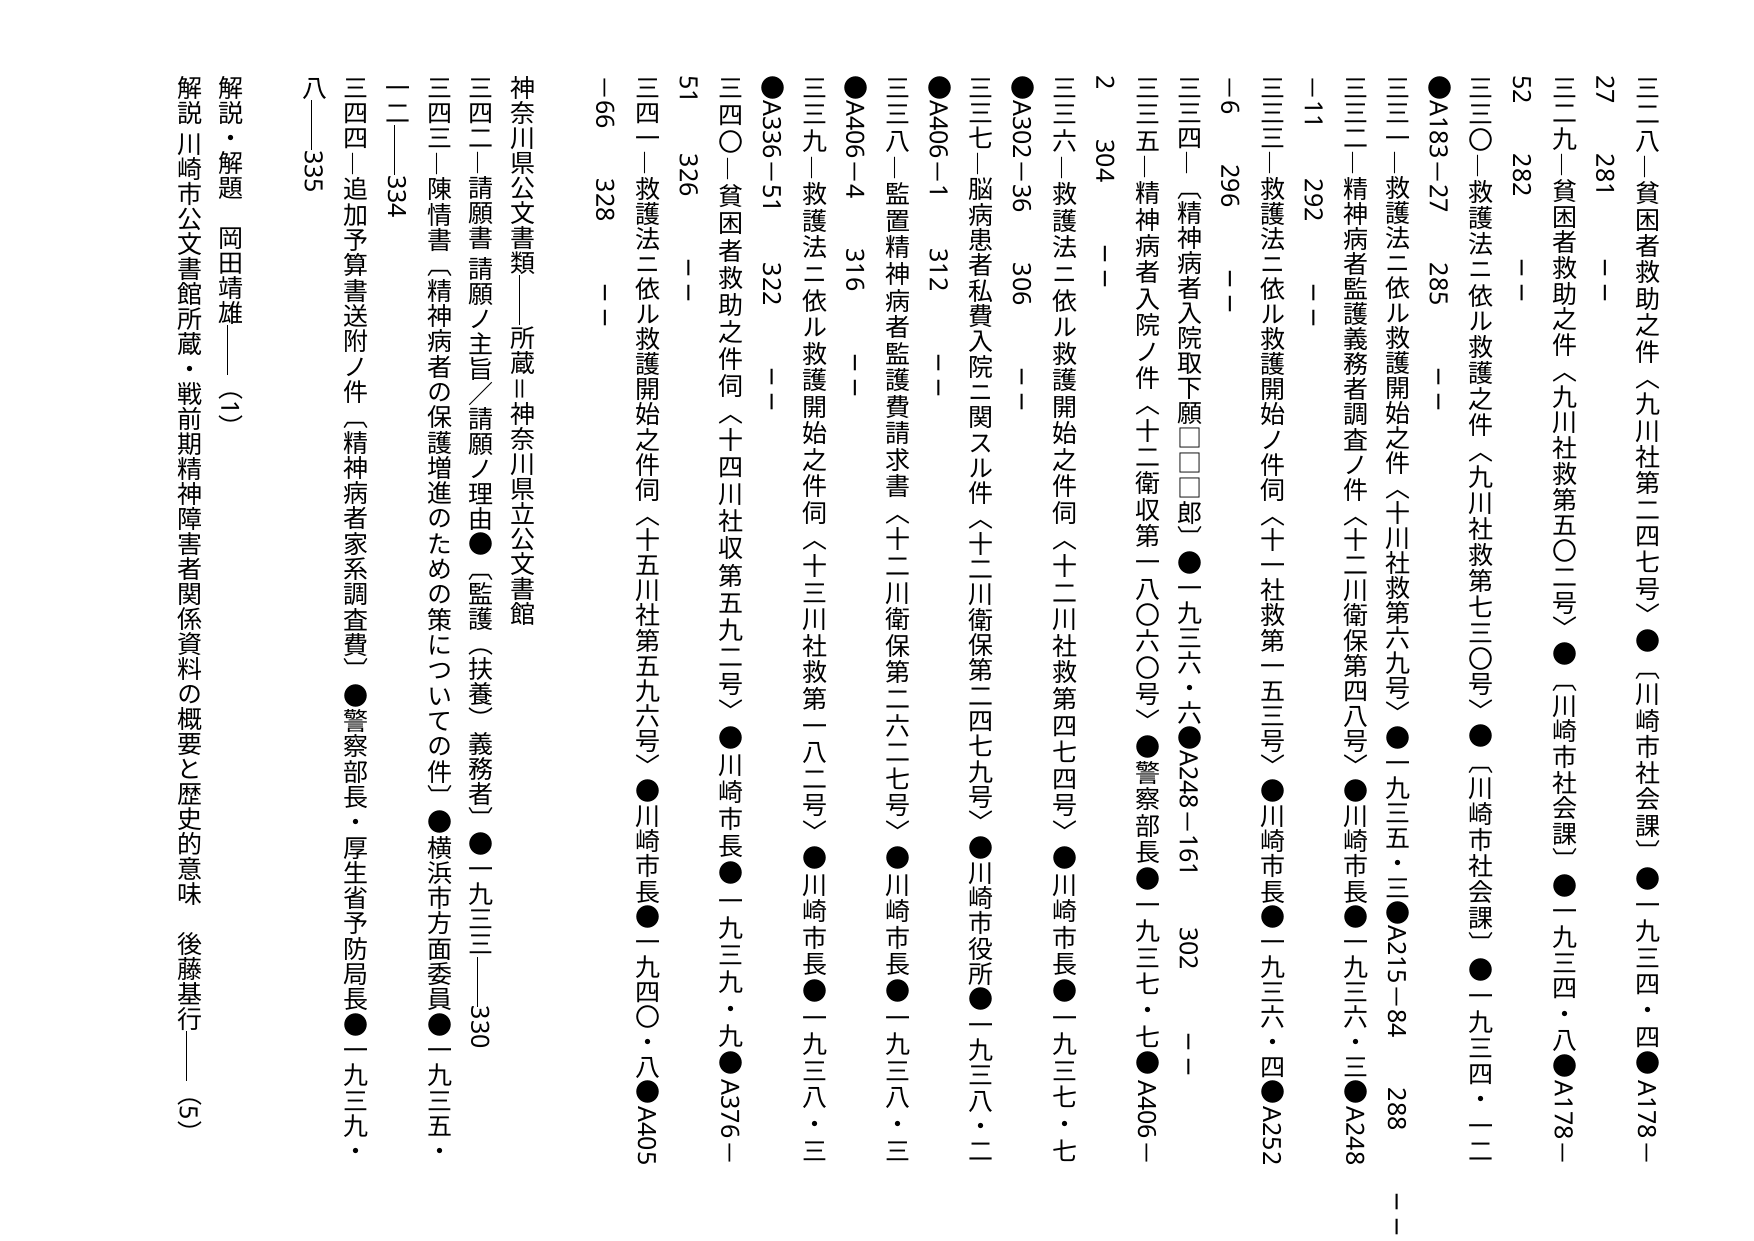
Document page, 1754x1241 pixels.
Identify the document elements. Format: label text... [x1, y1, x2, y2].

text 三三七―脳病患者私費入院ニ関スル件〈十二川衛保第二四七九号〉●川崎市役所●一九三八・二●A406－1──312 [919, 75, 1002, 1165]
text 三二八―貧困者救助之件〈九川社第二四七号〉●〔川崎市社会課〕●一九三四・四●A178－27──281 [1585, 75, 1669, 1165]
text 三二九―貧困者救助之件〈九川社救第五〇二号〉●〔川崎市社会課〕●一九三四・八●A178－52──282 [1502, 75, 1585, 1165]
text 三三六―救護法ニ依ル救護開始之件伺〈十二川社救第四七四号〉●川崎市長●一九三七・七●A302－36──306 [1002, 75, 1085, 1165]
text 三三一―救護法ニ依ル救護開始之件〈十川社救第六九号〉●一九三五・三●A215－84──288 [1377, 75, 1419, 1165]
text 三三五―精神病者入院ノ件〈十二衛収第一八〇六〇号〉●警察部長●一九三七・七●A406－2──304 [1085, 75, 1169, 1165]
text 三三八―監置精神病者監護費請求書〈十二川衛保第二六二七号〉●川崎市長●一九三八・三●A406－4──316 [835, 75, 919, 1165]
text 三四〇―貧困者救助之件伺〈十四川社収第五九二号〉●川崎市長●一九三九・九●A376－51──326 [669, 75, 752, 1165]
text 神奈川県公文書類──所蔵＝神奈川県立公文書館 三四二―請願書 請願ノ主旨／請願ノ理由●〔監護（扶養）義務者〕●一九三三──330 三四三―陳情書〔精神病者の保護増進のための策についての件〕●横浜市方面委員●一九三五・一二──334 三四四―追加予算書送附ノ件〔精神病者家系調査費〕●警察部長・厚生省予防局長●一九三九・八──335 解説・解題 岡田靖雄──（1） 解説 川崎市公文書館所蔵・戦前期精神障害者関係資料の概要と歴史的意味 後藤基行──（5） [169, 75, 585, 1165]
text 三四一―救護法ニ依ル救護開始之件伺〈十五川社第五九六号〉●川崎市長●一九四〇・八●A405－66──328 [585, 75, 669, 1165]
text 三三二―精神病者監護義務者調査ノ件〈十二川衛保第四八号〉●川崎市長●一九三六・三●A248－11──292 [1294, 75, 1377, 1165]
text 三三三―救護法ニ依ル救護開始ノ件伺〈十一社救第一五三号〉●川崎市長●一九三六・四●A252－6──296 [1210, 75, 1294, 1165]
text 三三九―救護法ニ依ル救護開始之件伺〈十三川社救第一八二号〉●川崎市長●一九三八・三●A336－51──322 [752, 75, 835, 1165]
text 三三四―〔精神病者入院取下願□□□郎〕●一九三六・六●A248－161──302 [1169, 75, 1210, 1165]
text 三三〇―救護法ニ依ル救護之件〈九川社救第七三〇号〉●〔川崎市社会課〕●一九三四・一二●A183－27──285 [1419, 75, 1502, 1165]
